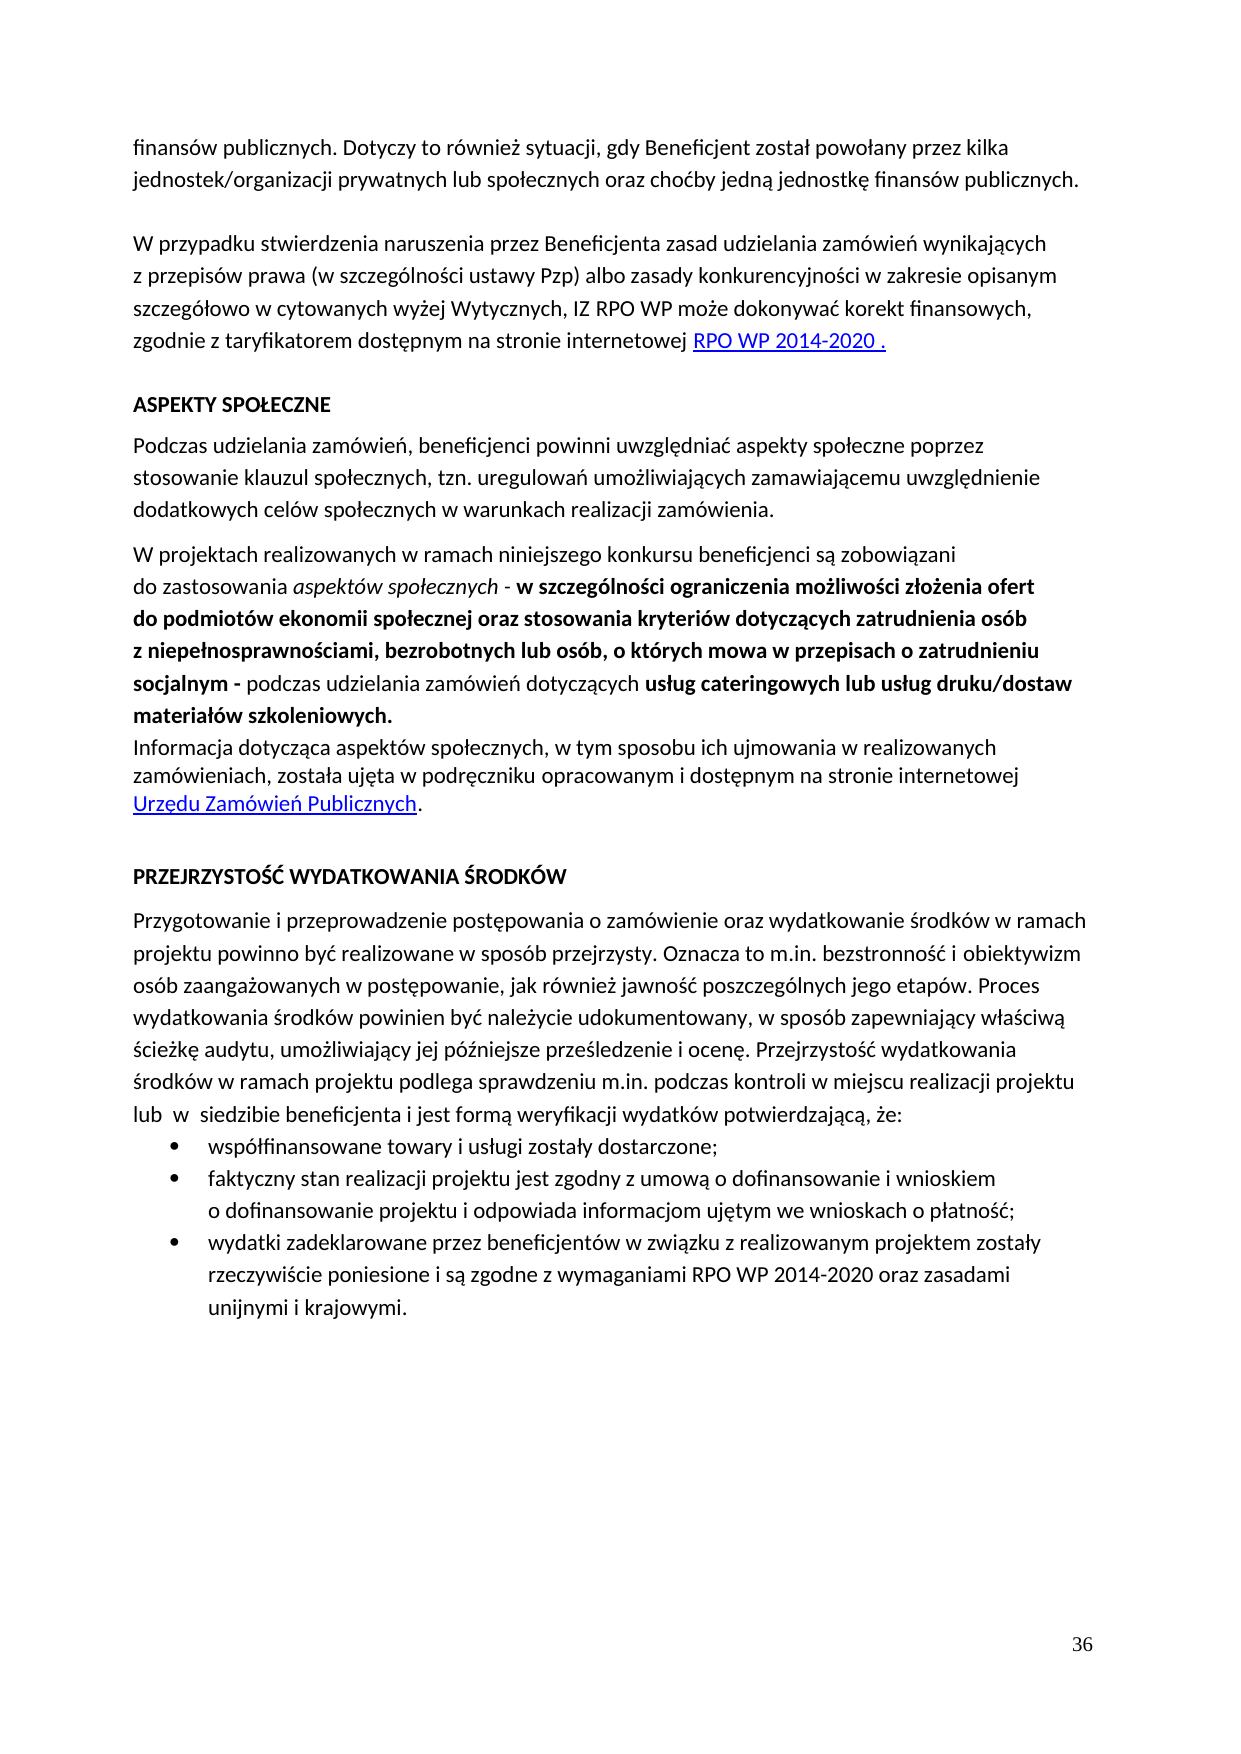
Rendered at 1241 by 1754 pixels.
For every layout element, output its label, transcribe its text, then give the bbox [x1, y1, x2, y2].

text W projektach realizowanych w ramach niniejszego konkursu beneficjenci są zobowiązani do zastosowania aspektów społecznych - w szczególności ograniczenia możliwości złożenia ofert do podmiotów ekonomii społecznej oraz stosowania kryteriów dotyczących zatrudnienia osób z niepełnosprawnościami, bezrobotnych lub osób, o których mowa w przepisach o zatrudnieniu socjalnym - podczas udzielania zamówień dotyczących usług cateringowych lub usług druku/dostaw materiałów szkoleniowych. [133, 540, 1093, 729]
text Podczas udzielania zamówień, beneficjenci powinni uwzględniać aspekty społeczne poprzez stosowanie klauzul społecznych, tzn. uregulowań umożliwiających zamawiającemu uwzględnienie dodatkowych celów społecznych w warunkach realizacji zamówienia. [133, 431, 1093, 523]
text ASPEKTY SPOŁECZNE [133, 390, 1093, 418]
text Informacja dotycząca aspektów społecznych, w tym sposobu ich ujmowania w realizowanych zamówieniach, została ujęta w podręczniku opracowanym i dostępnym na stronie internetowej Urzędu Zamówień Publicznych. [133, 733, 1093, 817]
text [133, 133, 1093, 193]
list faktyczny stan realizacji projektu jest zgodny z umową o dofinansowanie i wnioskiem o dofinansowanie projektu i odpowiada informacjom ujętym we wnioskach o płatność; [170, 1164, 1093, 1224]
text PRZEJRZYSTOŚĆ WYDATKOWANIA ŚRODKÓW [133, 862, 1093, 890]
text Przygotowanie i przeprowadzenie postępowania o zamówienie oraz wydatkowanie środków w ramach projektu powinno być realizowane w sposób przejrzysty. Oznacza to m.in. bezstronność i obiektywizm osób zaangażowanych w postępowanie, jak również jawność poszczególnych jego etapów. Proces wydatkowania środków powinien być należycie udokumentowany, w sposób zapewniający właściwą ścieżkę audytu, umożliwiający jej późniejsze prześledzenie i ocenę. Przejrzystość wydatkowania środków w ramach projektu podlega sprawdzeniu m.in. podczas kontroli w miejscu realizacji projektu lub w siedzibie beneficjenta i jest formą weryfikacji wydatków potwierdzającą, że: [133, 907, 1093, 1128]
list wydatki zadeklarowane przez beneficjentów w związku z realizowanym projektem zostały rzeczywiście poniesione i są zgodne z wymaganiami RPO WP 2014-2020 oraz zasadami unijnymi i krajowymi. [170, 1228, 1093, 1321]
list współfinansowane towary i usługi zostały dostarczone; [170, 1132, 1093, 1160]
text W przypadku stwierdzenia naruszenia przez Beneficjenta zasad udzielania zamówień wynikających z przepisów prawa (w szczególności ustawy Pzp) albo zasady konkurencyjności w zakresie opisanym szczegółowo w cytowanych wyżej Wytycznych, IZ RPO WP może dokonywać korekt finansowych, zgodnie z taryfikatorem dostępnym na stronie internetowej RPO WP 2014-2020 . [133, 229, 1093, 354]
